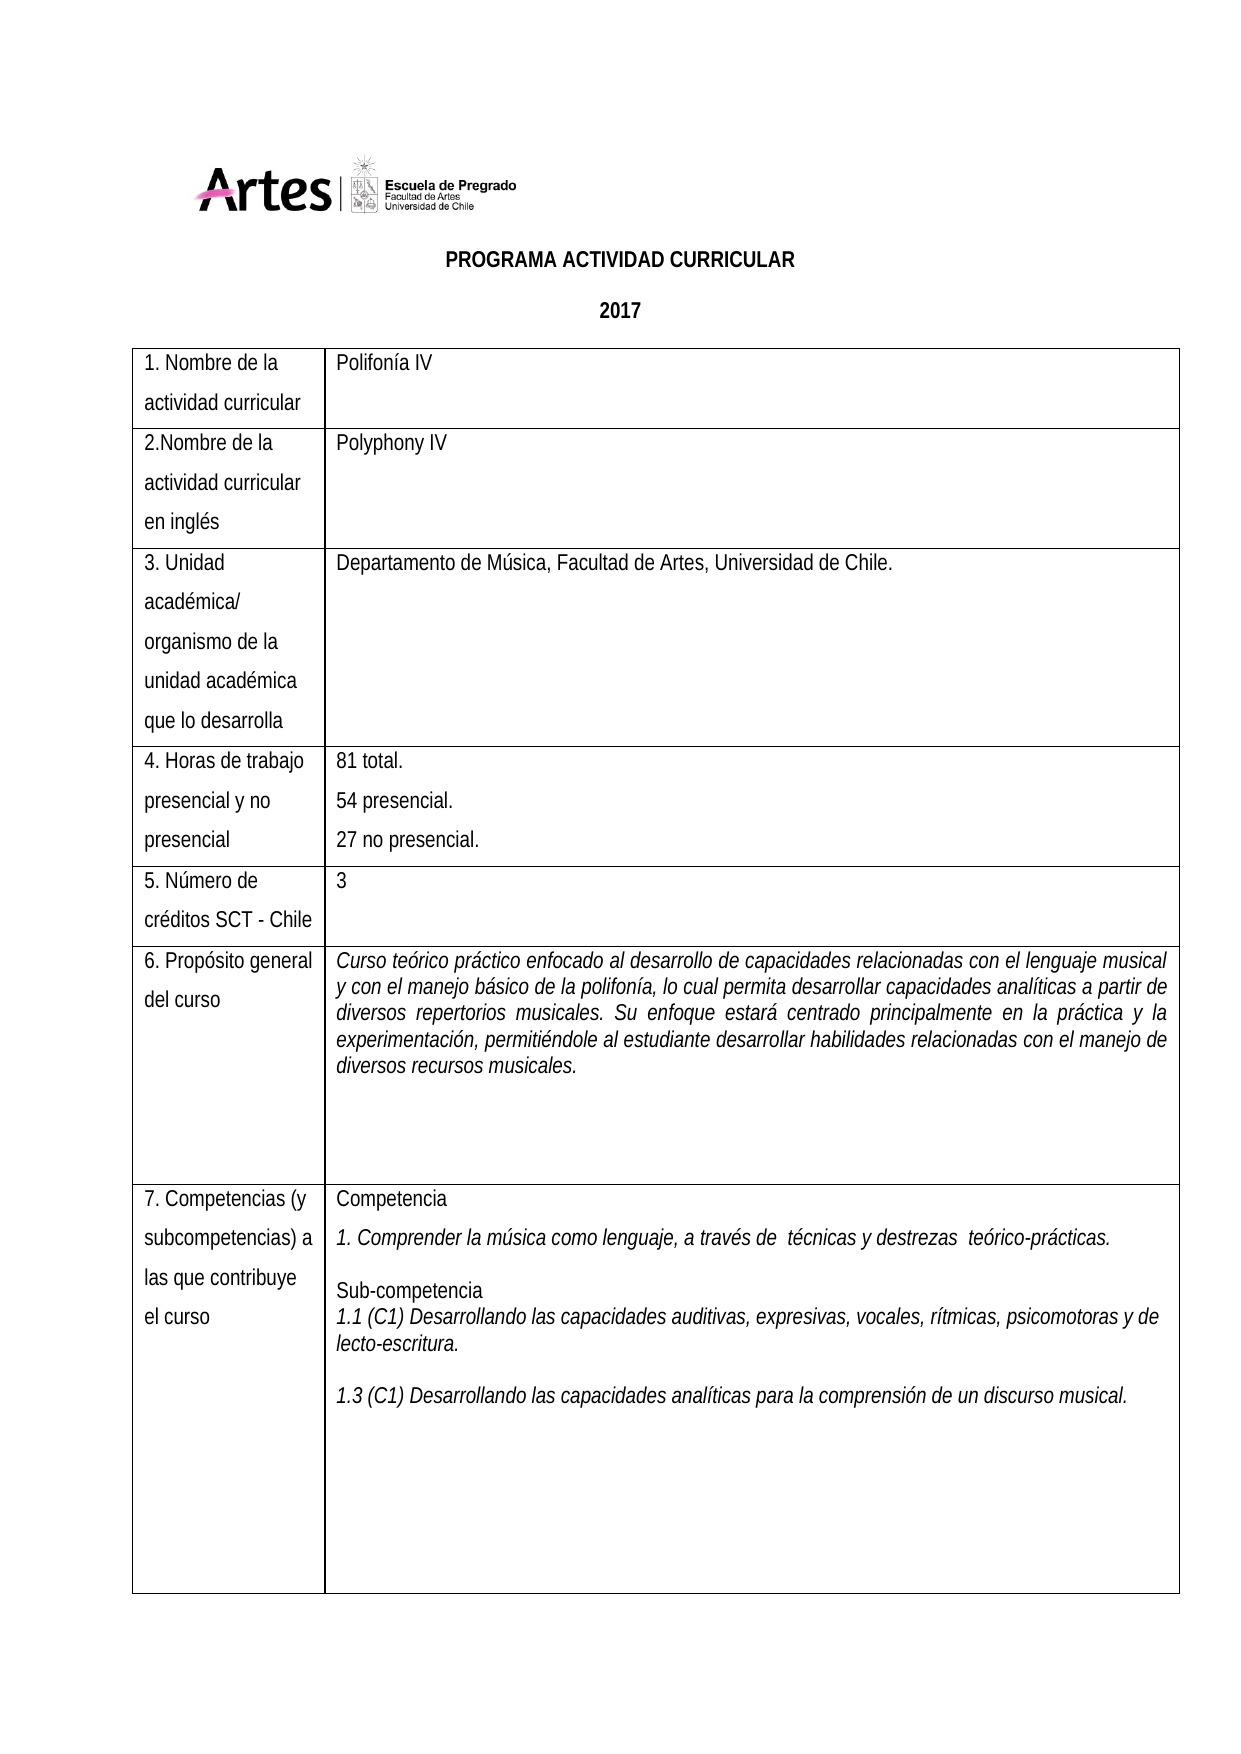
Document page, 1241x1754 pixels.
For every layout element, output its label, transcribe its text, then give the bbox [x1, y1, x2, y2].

text PROGRAMA ACTIVIDAD CURRICULAR [177, 246, 1063, 272]
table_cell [326, 1185, 1179, 1593]
table_header 1. Nombre de la actividad curricular [133, 349, 324, 428]
table_cell 3 [326, 867, 1179, 946]
table_header Polifonía IV [326, 349, 1179, 428]
table_cell 5. Número de créditos SCT - Chile [133, 867, 324, 946]
table_cell Curso teórico práctico enfocado al desarrollo de capacidades relacionadas con el lenguaje musical y con el manejo básico de la polifonía, lo cual permita desarrollar capacidades analíticas a partir de diversos repertorios musicales. Su enfoque estará centrado principalmente en la práctica y la experimentación, permitiéndole al estudiante desarrollar habilidades relacionadas con el manejo de diversos recursos musicales. [326, 947, 1179, 1184]
table_cell 6. Propósito general del curso [133, 947, 324, 1184]
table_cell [133, 1185, 324, 1593]
table_cell 81 total. 54 presencial. 27 no presencial. [326, 747, 1179, 866]
table_cell 3. Unidad académica/ organismo de la unidad académica que lo desarrolla [133, 549, 324, 746]
table_cell Polyphony IV [326, 429, 1179, 548]
picture [177, 147, 526, 221]
text 2017 [177, 297, 1063, 323]
table_cell 4. Horas de trabajo presencial y no presencial [133, 747, 324, 866]
table_cell 2.Nombre de la actividad curricular en inglés [133, 429, 324, 548]
table_cell Departamento de Música, Facultad de Artes, Universidad de Chile. [326, 549, 1179, 746]
